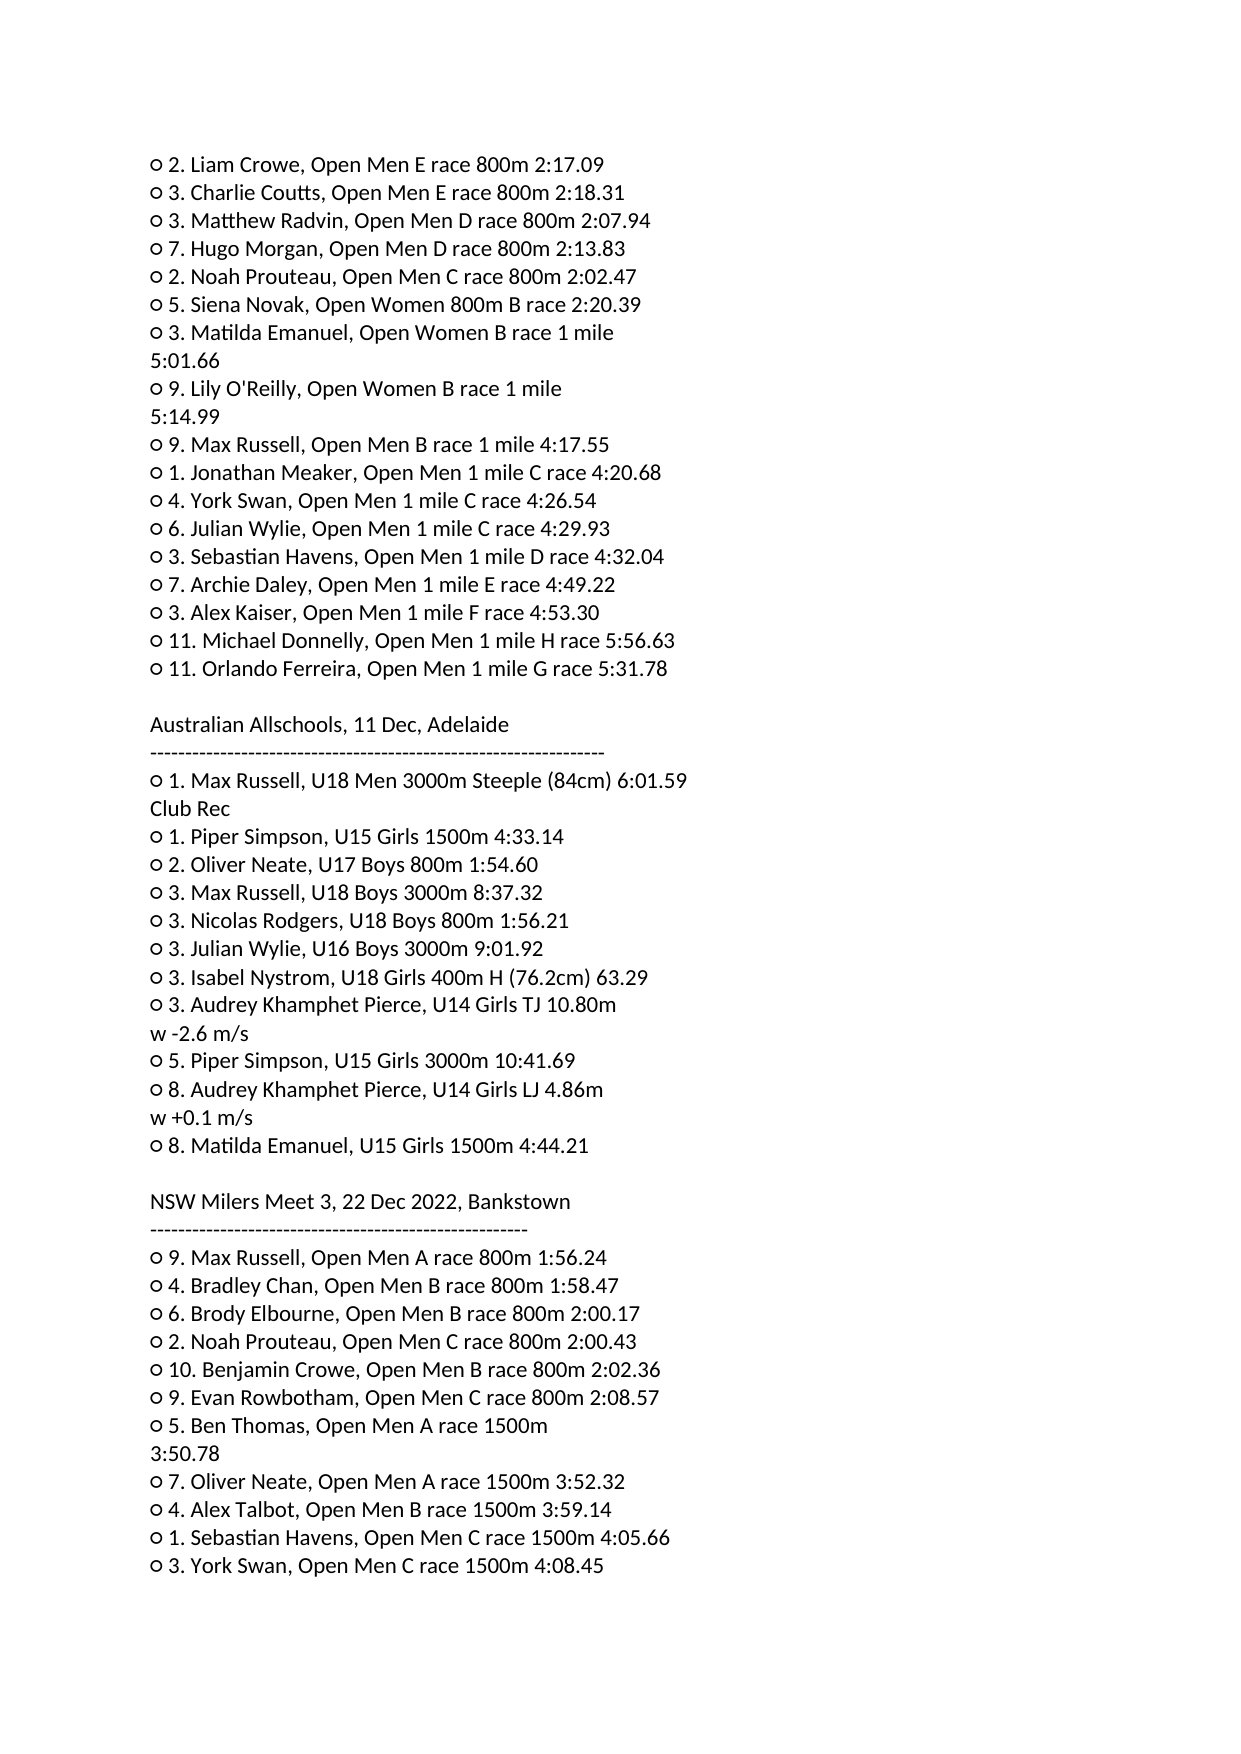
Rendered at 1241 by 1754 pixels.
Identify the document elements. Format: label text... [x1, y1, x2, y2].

text 5:14.99 [150, 402, 1090, 430]
text ○ 2. Liam Crowe, Open Men E race 800m 2:17.09 [150, 150, 1090, 178]
text ○ 9. Max Russell, Open Men A race 800m 1:56.24 [150, 1243, 1090, 1271]
text ○ 3. Audrey Khamphet Pierce, U14 Girls TJ 10.80m [150, 991, 1090, 1019]
text ○ 5. Ben Thomas, Open Men A race 1500m [150, 1411, 1090, 1439]
text ○ 11. Michael Donnelly, Open Men 1 mile H race 5:56.63 [150, 626, 1090, 654]
text ○ 4. York Swan, Open Men 1 mile C race 4:26.54 [150, 486, 1090, 514]
text ○ 6. Brody Elbourne, Open Men B race 800m 2:00.17 [150, 1299, 1090, 1327]
text ○ 9. Evan Rowbotham, Open Men C race 800m 2:08.57 [150, 1383, 1090, 1411]
text ○ 7. Archie Daley, Open Men 1 mile E race 4:49.22 [150, 570, 1090, 598]
text ○ 5. Piper Simpson, U15 Girls 3000m 10:41.69 [150, 1047, 1090, 1075]
text ○ 9. Lily O'Reilly, Open Women B race 1 mile [150, 374, 1090, 402]
text ○ 1. Max Russell, U18 Men 3000m Steeple (84cm) 6:01.59 [150, 766, 1090, 794]
text ○ 1. Jonathan Meaker, Open Men 1 mile C race 4:20.68 [150, 458, 1090, 486]
text 5:01.66 [150, 346, 1090, 374]
text ○ 3. Julian Wylie, U16 Boys 3000m 9:01.92 [150, 934, 1090, 963]
text ○ 10. Benjamin Crowe, Open Men B race 800m 2:02.36 [150, 1355, 1090, 1383]
text ○ 4. Alex Talbot, Open Men B race 1500m 3:59.14 [150, 1495, 1090, 1523]
text ○ 7. Oliver Neate, Open Men A race 1500m 3:52.32 [150, 1467, 1090, 1495]
text Australian Allschools, 11 Dec, Adelaide [150, 710, 1090, 738]
text ○ 1. Piper Simpson, U15 Girls 1500m 4:33.14 [150, 822, 1090, 851]
text NSW Milers Meet 3, 22 Dec 2022, Bankstown [150, 1187, 1090, 1215]
text ○ 8. Audrey Khamphet Pierce, U14 Girls LJ 4.86m [150, 1075, 1090, 1103]
text ○ 3. York Swan, Open Men C race 1500m 4:08.45 [150, 1551, 1090, 1579]
text ○ 2. Oliver Neate, U17 Boys 800m 1:54.60 [150, 851, 1090, 878]
text ○ 1. Sebastian Havens, Open Men C race 1500m 4:05.66 [150, 1523, 1090, 1551]
text ○ 11. Orlando Ferreira, Open Men 1 mile G race 5:31.78 [150, 654, 1090, 682]
text ○ 4. Bradley Chan, Open Men B race 800m 1:58.47 [150, 1271, 1090, 1299]
text ----------------------------------------------------------------- [150, 738, 1090, 766]
text ○ 2. Noah Prouteau, Open Men C race 800m 2:02.47 [150, 262, 1090, 290]
text ○ 3. Max Russell, U18 Boys 3000m 8:37.32 [150, 878, 1090, 907]
text ○ 8. Matilda Emanuel, U15 Girls 1500m 4:44.21 [150, 1131, 1090, 1159]
text ○ 3. Sebastian Havens, Open Men 1 mile D race 4:32.04 [150, 542, 1090, 570]
text ○ 3. Isabel Nystrom, U18 Girls 400m H (76.2cm) 63.29 [150, 963, 1090, 991]
text w -2.6 m/s [150, 1019, 1090, 1047]
text ○ 5. Siena Novak, Open Women 800m B race 2:20.39 [150, 290, 1090, 318]
text ○ 3. Alex Kaiser, Open Men 1 mile F race 4:53.30 [150, 598, 1090, 626]
text ○ 3. Matilda Emanuel, Open Women B race 1 mile [150, 318, 1090, 346]
text ○ 6. Julian Wylie, Open Men 1 mile C race 4:29.93 [150, 514, 1090, 542]
text ○ 2. Noah Prouteau, Open Men C race 800m 2:00.43 [150, 1327, 1090, 1355]
text Club Rec [150, 794, 1090, 822]
text 3:50.78 [150, 1439, 1090, 1467]
text w +0.1 m/s [150, 1103, 1090, 1131]
text ○ 3. Charlie Coutts, Open Men E race 800m 2:18.31 [150, 178, 1090, 206]
text ○ 3. Nicolas Rodgers, U18 Boys 800m 1:56.21 [150, 907, 1090, 934]
text ○ 3. Matthew Radvin, Open Men D race 800m 2:07.94 [150, 206, 1090, 234]
text ○ 7. Hugo Morgan, Open Men D race 800m 2:13.83 [150, 234, 1090, 262]
text ○ 9. Max Russell, Open Men B race 1 mile 4:17.55 [150, 430, 1090, 458]
text ------------------------------------------------------ [150, 1215, 1090, 1243]
